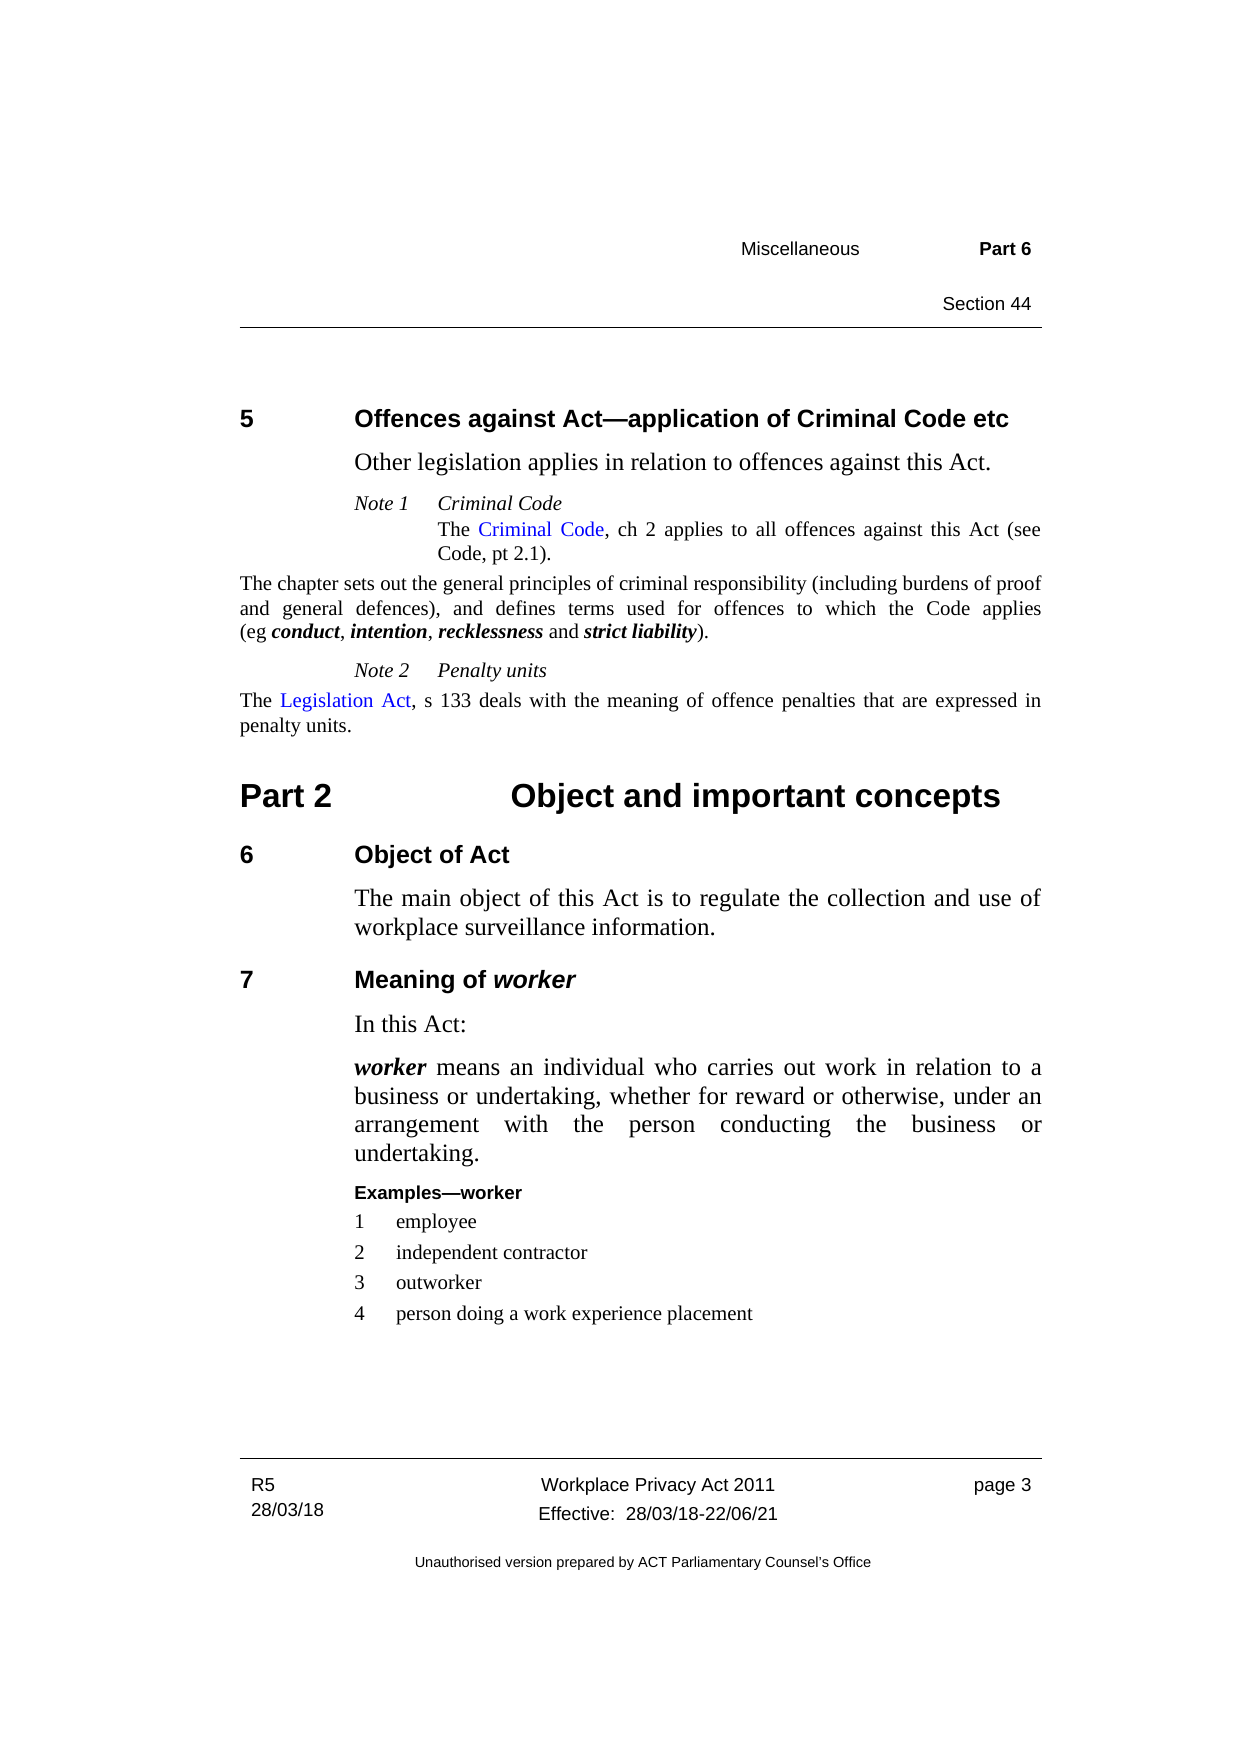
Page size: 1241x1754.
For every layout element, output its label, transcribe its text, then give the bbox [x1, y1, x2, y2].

text Note 2 Penalty units [354, 658, 1042, 682]
text 2 independent contractor [354, 1240, 1042, 1264]
text Note 1 Criminal Code [354, 491, 1042, 515]
text 6 Object of Act [239, 839, 1042, 868]
text The chapter sets out the general principles of criminal responsibility (including burdens of proof and general defences), and defines terms used for offences to which the Code applies (eg conduct, intention, recklessness and strict liability). [239, 571, 1042, 643]
text 1 employee [354, 1209, 1042, 1233]
text Other legislation applies in relation to offences against this Act. [354, 447, 1042, 476]
text worker means an individual who carries out work in relation to a business or undertaking, whether for reward or otherwise, under an arrangement with the person conducting the business or undertaking. [354, 1052, 1042, 1167]
text Part 2 Object and important concepts [239, 776, 1042, 814]
text 4 person doing a work experience placement [354, 1300, 1042, 1324]
text 7 Meaning of worker [239, 965, 1042, 994]
text Examples—worker [354, 1182, 1042, 1203]
text The main object of this Act is to regulate the collection and use of workplace surveillance information. [354, 883, 1042, 940]
text The Legislation Act, s 133 deals with the meaning of offence penalties that are expressed in penalty units. [239, 688, 1042, 737]
text The Criminal Code, ch 2 applies to all offences against this Act (see Code, pt 2.1). [437, 517, 1042, 565]
text 3 outworker [354, 1270, 1042, 1294]
text In this Act: [354, 1009, 1042, 1037]
text 5 Offences against Act—application of Criminal Code etc [239, 404, 1042, 433]
